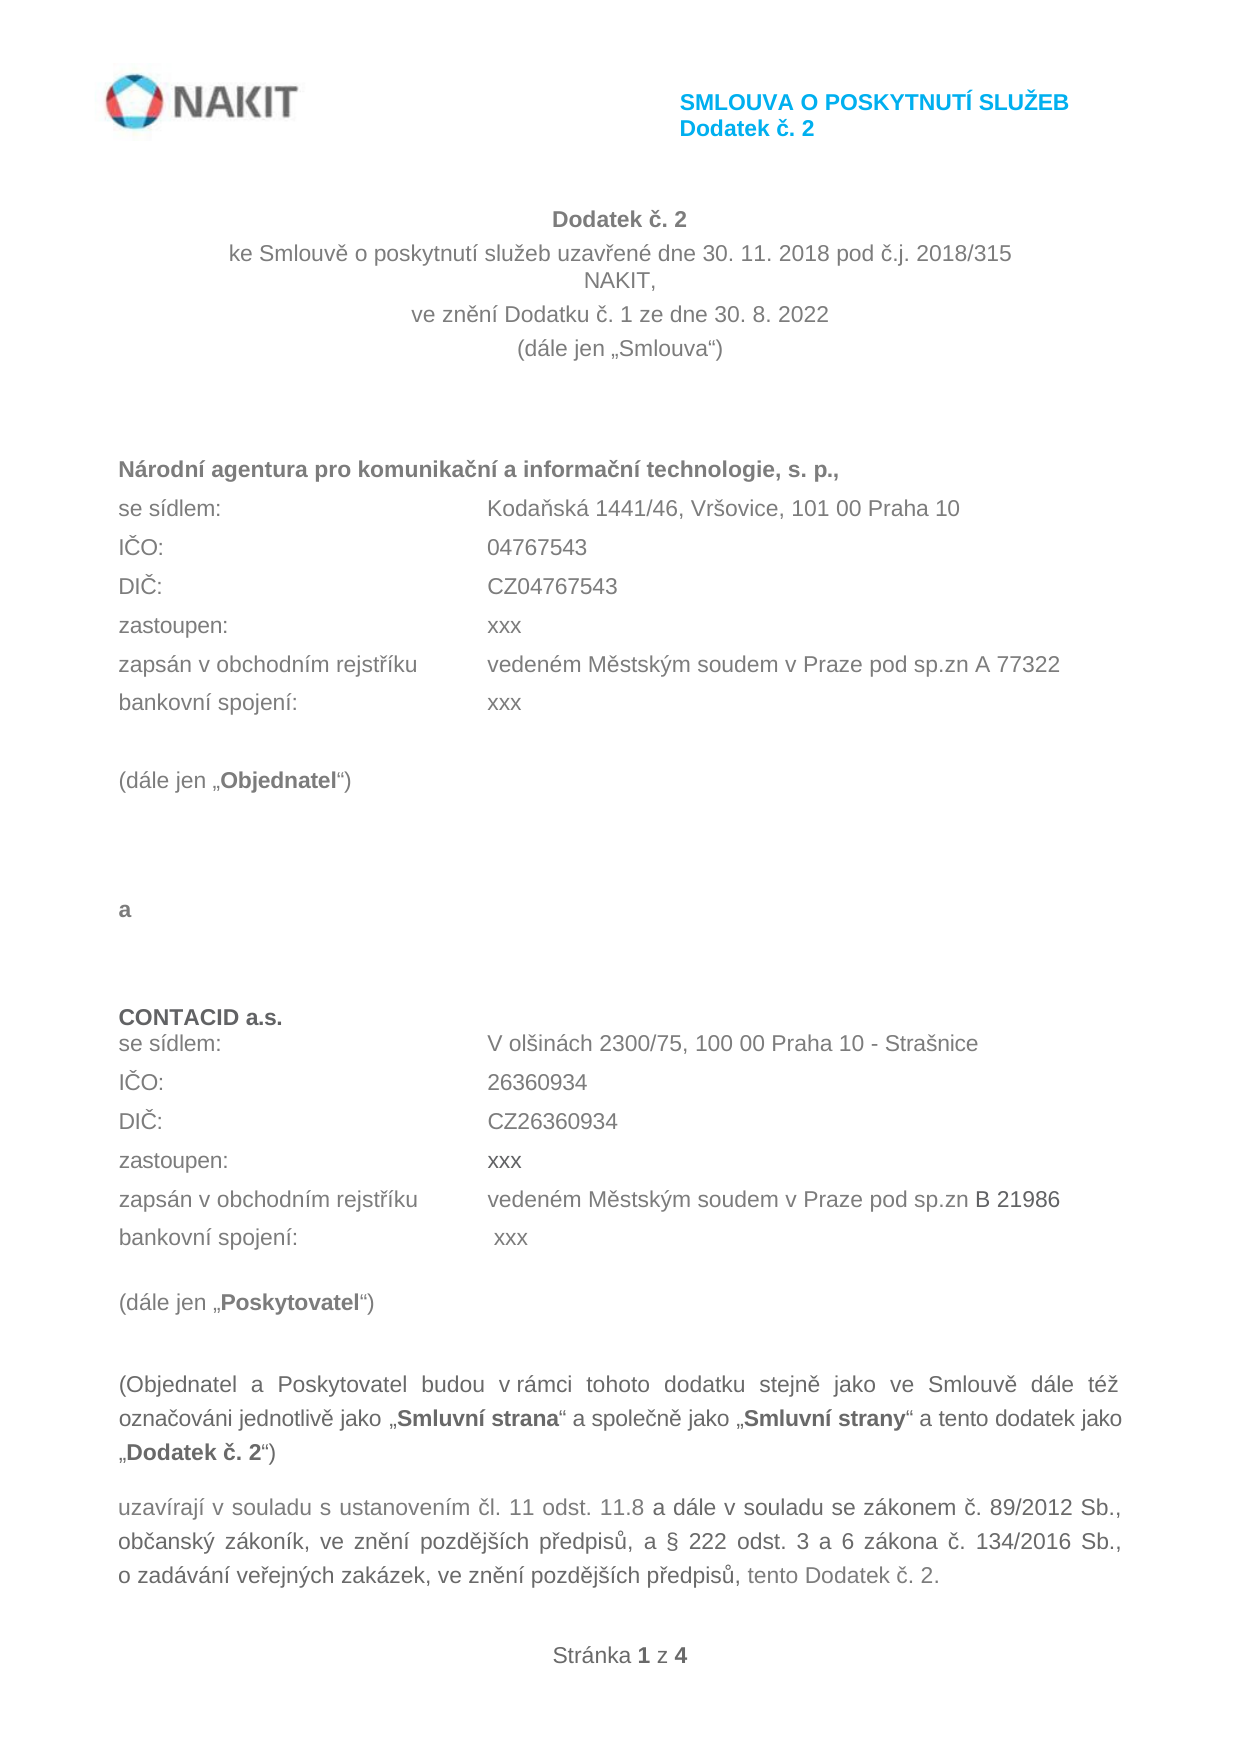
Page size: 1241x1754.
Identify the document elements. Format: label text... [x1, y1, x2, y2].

text IČO: 26360934 [118, 1069, 1165, 1096]
text (dále jen „Poskytovatel“) [118, 1289, 1165, 1315]
text zastoupen: xxx [118, 1147, 1165, 1173]
text uzavírají v souladu s ustanovením čl. 11 odst. 11.8 a dále v souladu se zákonem č. 89/2012 Sb., občanský zákoník, ve znění pozdějších předpisů, a § 222 odst. 3 a 6 zákona č. 134/2016 Sb., o zadávání veřejných zakázek, ve znění pozdějších předpisů, tento Dodatek č. 2. [118, 1494, 1122, 1589]
subtitle Dodatek č. 2 [189, 206, 1050, 232]
text ke Smlouvě o poskytnutí služeb uzavřené dne 30. 11. 2018 pod č.j. 2018/315 NAKIT, [190, 240, 1050, 293]
text (Objednatel a Poskytovatel budou v rámci tohoto dodatku stejně jako ve Smlouvě dále též označováni jednotlivě jako „Smluvní strana“ a společně jako „Smluvní strany“ a tento dodatek jako [118, 1371, 1165, 1431]
text (dále jen „Objednatel“) [118, 767, 1165, 793]
picture [94, 63, 306, 141]
text zapsán v obchodním rejstříku vedeném Městským soudem v Praze pod sp.zn B 21986 bankovní spojení: xxx [118, 1186, 1061, 1251]
text DIČ: CZ04767543 [118, 573, 1165, 599]
text se sídlem: Kodaňská 1441/46, Vršovice, 101 00 Praha 10 [118, 495, 1165, 521]
text zapsán v obchodním rejstříku vedeném Městským soudem v Praze pod sp.zn A 77322 bankovní spojení: xxx [118, 651, 1060, 715]
text se sídlem: V olšinách 2300/75, 100 00 Praha 10 - Strašnice [118, 1030, 1165, 1057]
subtitle Národní agentura pro komunikační a informační technologie, s. p., [118, 456, 1165, 483]
text ve znění Dodatku č. 1 ze dne 30. 8. 2022 (dále jen „Smlouva“) [411, 301, 829, 362]
text CONTACID a.s. [118, 1004, 1165, 1030]
text zastoupen: xxx [118, 612, 1165, 638]
text DIČ: CZ26360934 [118, 1108, 1165, 1134]
text IČO: 04767543 [118, 534, 1165, 560]
subtitle a [118, 896, 1165, 922]
subtitle „Dodatek č. 2“) [118, 1439, 1165, 1465]
